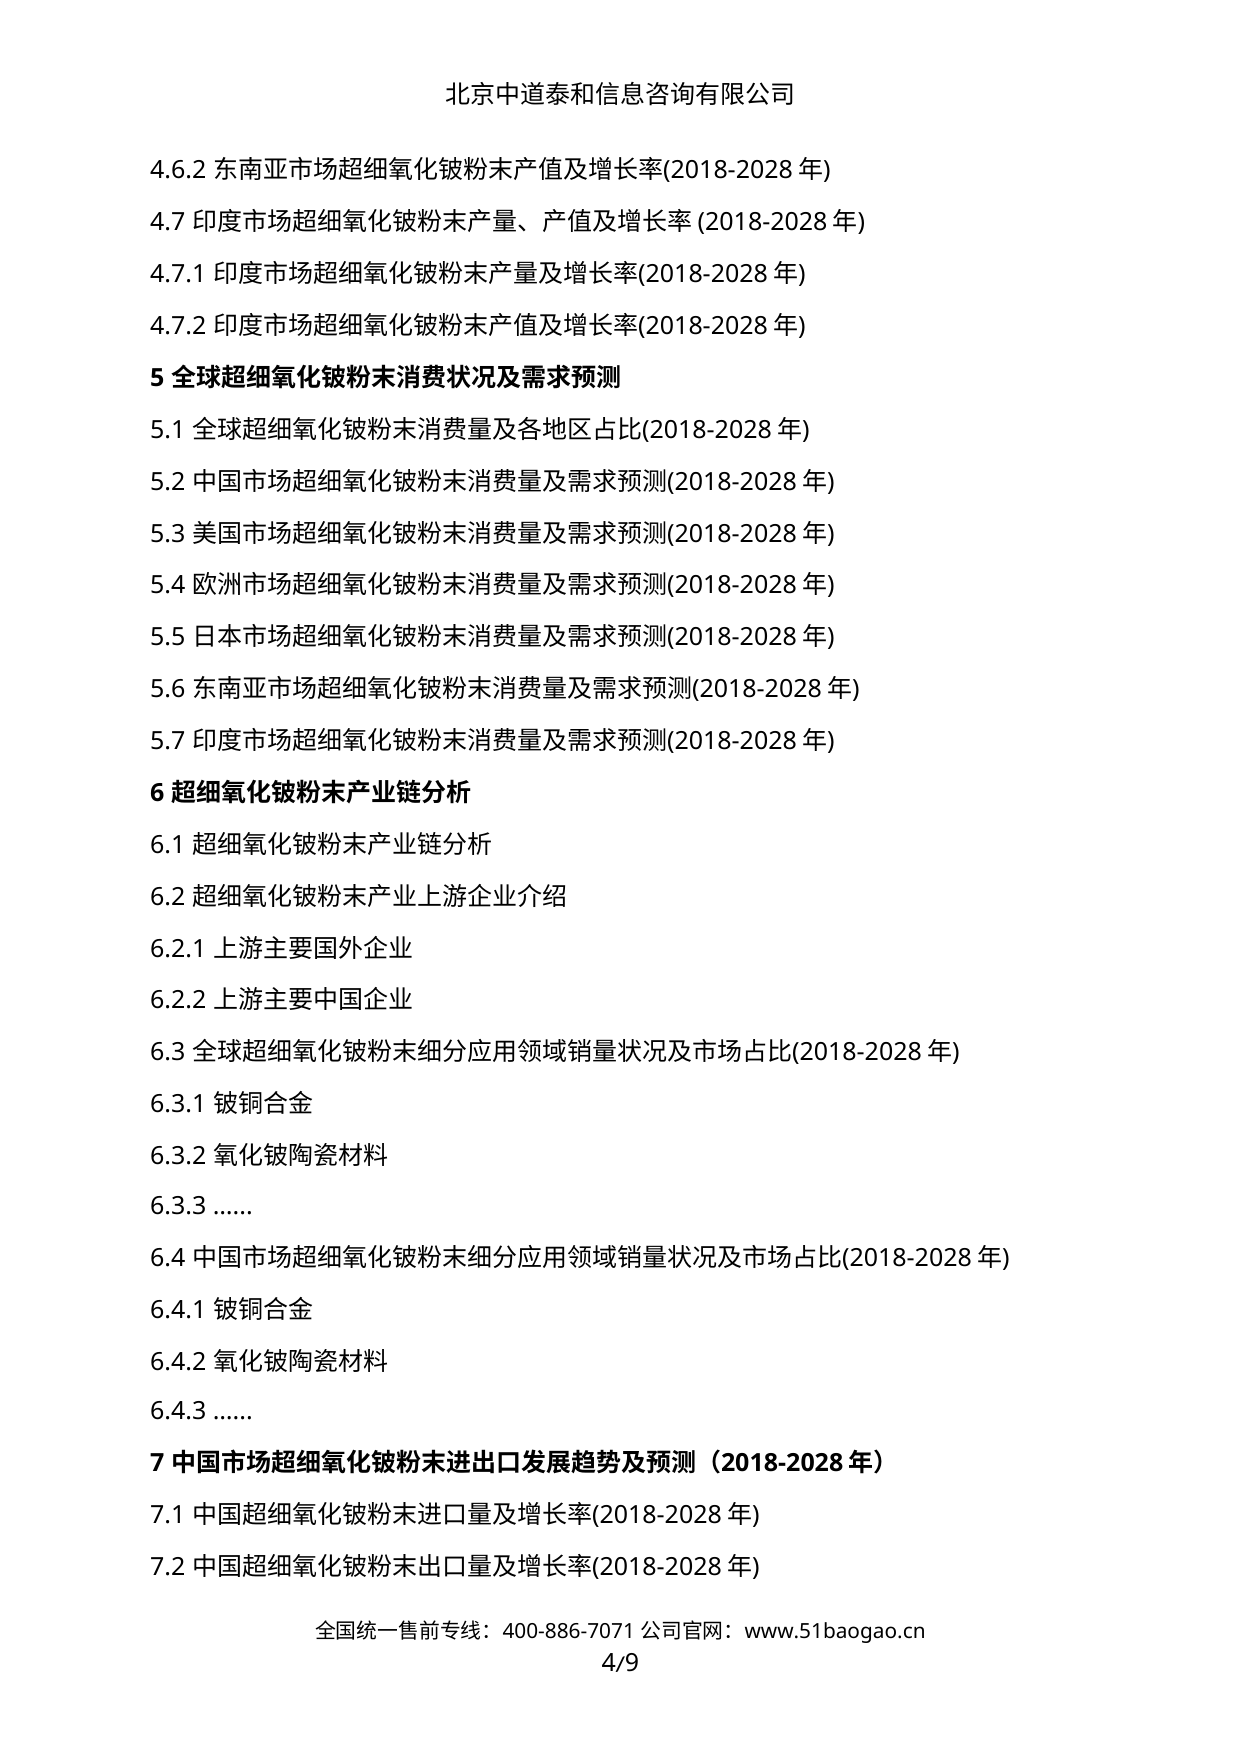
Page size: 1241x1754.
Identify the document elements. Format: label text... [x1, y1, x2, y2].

text 7.2 中国超细氧化铍粉末出口量及增长率(2018-2028年) [150, 1546, 1090, 1582]
text 6.3 全球超细氧化铍粉末细分应用领域销量状况及市场占比(2018-2028年) [150, 1032, 1090, 1068]
text 4.7.2 印度市场超细氧化铍粉末产值及增长率(2018-2028年) [150, 306, 1090, 342]
text 7 中国市场超细氧化铍粉末进出口发展趋势及预测（2018-2028年） [150, 1442, 1090, 1479]
text 5.5 日本市场超细氧化铍粉末消费量及需求预测(2018-2028年) [150, 617, 1090, 653]
text 5.1 全球超细氧化铍粉末消费量及各地区占比(2018-2028年) [150, 409, 1090, 446]
text 5.7 印度市场超细氧化铍粉末消费量及需求预测(2018-2028年) [150, 721, 1090, 757]
text 6.1 超细氧化铍粉末产业链分析 [150, 824, 1090, 861]
text 6.2 超细氧化铍粉末产业上游企业介绍 [150, 876, 1090, 912]
text 6.3.3 …... [150, 1187, 1090, 1222]
text 6 超细氧化铍粉末产业链分析 [150, 772, 1090, 809]
text 5.6 东南亚市场超细氧化铍粉末消费量及需求预测(2018-2028年) [150, 669, 1090, 705]
text 6.2.2 上游主要中国企业 [150, 980, 1090, 1016]
text 4.6.2 东南亚市场超细氧化铍粉末产值及增长率(2018-2028年) [150, 150, 1090, 186]
text 5.3 美国市场超细氧化铍粉末消费量及需求预测(2018-2028年) [150, 513, 1090, 549]
text 4.7 印度市场超细氧化铍粉末产量、产值及增长率 (2018-2028年) [150, 202, 1090, 238]
text 6.3.2 氧化铍陶瓷材料 [150, 1136, 1090, 1172]
text 5 全球超细氧化铍粉末消费状况及需求预测 [150, 357, 1090, 394]
text 4.7.1 印度市场超细氧化铍粉末产量及增长率(2018-2028年) [150, 254, 1090, 290]
text 5.2 中国市场超细氧化铍粉末消费量及需求预测(2018-2028年) [150, 461, 1090, 497]
text 6.3.1 铍铜合金 [150, 1084, 1090, 1120]
text 7.1 中国超细氧化铍粉末进口量及增长率(2018-2028年) [150, 1494, 1090, 1531]
text 6.4.2 氧化铍陶瓷材料 [150, 1341, 1090, 1377]
text 6.4 中国市场超细氧化铍粉末细分应用领域销量状况及市场占比(2018-2028年) [150, 1237, 1090, 1273]
text 6.4.3 …... [150, 1393, 1090, 1427]
text 6.4.1 铍铜合金 [150, 1289, 1090, 1325]
text 6.2.1 上游主要国外企业 [150, 928, 1090, 964]
text 5.4 欧洲市场超细氧化铍粉末消费量及需求预测(2018-2028年) [150, 565, 1090, 601]
